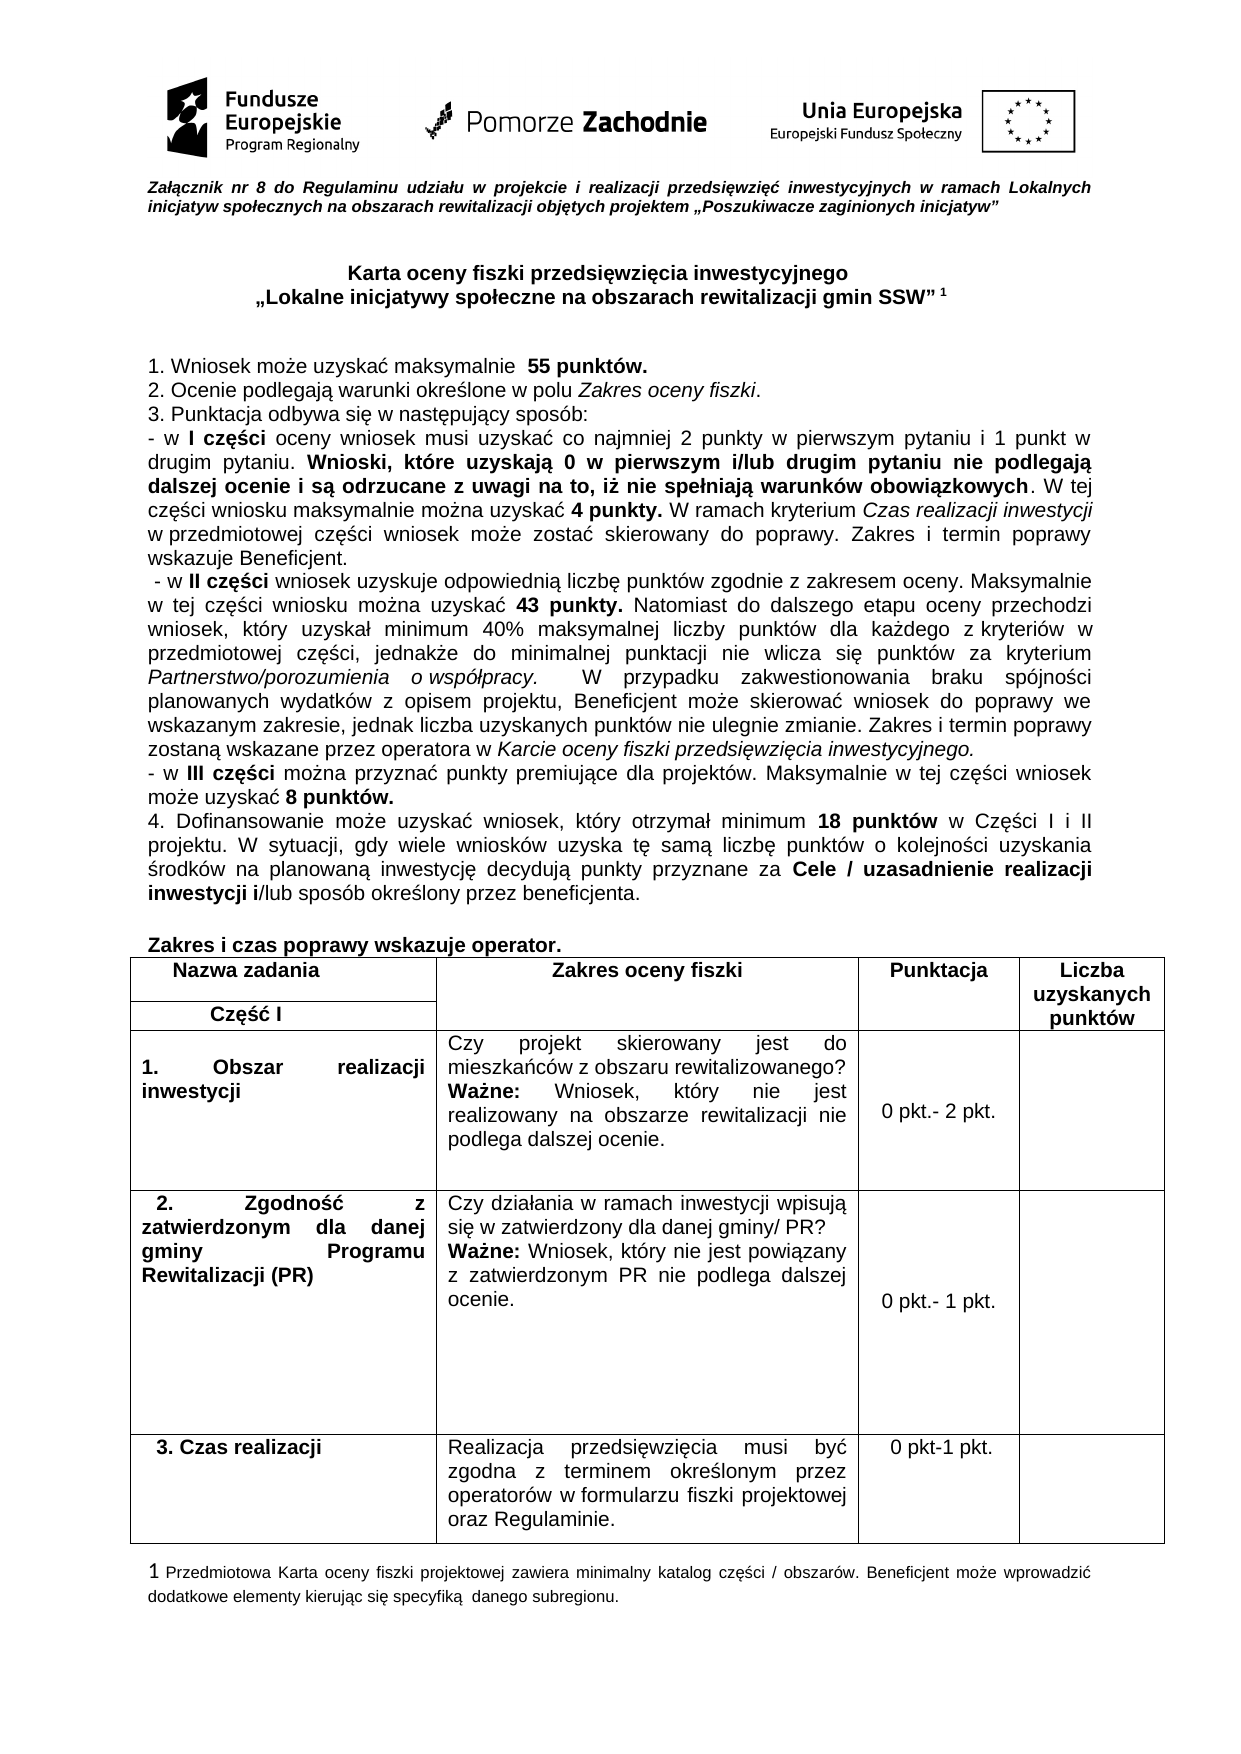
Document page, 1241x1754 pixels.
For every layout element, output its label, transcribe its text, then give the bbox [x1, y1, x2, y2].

text 2. Ocenie podlegają warunki określone w polu Zakres oceny fiszki. [148, 378, 1093, 402]
table_cell Czy projekt skierowany jest do mieszkańców z obszaru rewitalizowanego? Ważne: Wniosek, który nie jest realizowany na obszarze rewitalizacji nie podlega dalszej ocenie. [437, 1031, 858, 1190]
table_cell 0 pkt.- 2 pkt. [859, 1031, 1019, 1190]
text 1. Wniosek może uzyskać maksymalnie 55 punktów. [148, 354, 1093, 378]
text - w II części wniosek uzyskuje odpowiednią liczbę punktów zgodnie z zakresem oceny. Maksymalnie w tej części wniosku można uzyskać 43 punkty. Natomiast do dalszego etapu oceny przechodzi wniosek, który uzyskał minimum 40% maksymalnej liczby punktów dla każdego z kryteriów w przedmiotowej części, jednakże do minimalnej punktacji nie wlicza się punktów za kryterium Partnerstwo/porozumienia o współpracy. W przypadku zakwestionowania braku spójności planowanych wydatków z opisem projektu, Beneficjent może skierować wniosek do poprawy we wskazanym zakresie, jednak liczba uzyskanych punktów nie ulegnie zmianie. Zakres i termin poprawy zostaną wskazane przez operatora w Karcie oceny fiszki przedsięwzięcia inwestycyjnego. [148, 569, 1093, 761]
table_cell 1. Obszar realizacji inwestycji [131, 1031, 436, 1190]
table_header Nazwa zadania [131, 958, 436, 1001]
text Zakres i czas poprawy wskazuje operator. [148, 933, 1093, 957]
table_header Liczba uzyskanych punktów [1020, 958, 1164, 1030]
picture [147, 57, 1093, 178]
text „Lokalne inicjatywy społeczne na obszarach rewitalizacji gmin SSW” [103, 285, 1093, 309]
text 4. Dofinansowanie może uzyskać wniosek, który otrzymał minimum 18 punktów w Części I i II projektu. W sytuacji, gdy wiele wniosków uzyska tę samą liczbę punktów o kolejności uzyskania środków na planowaną inwestycję decydują punkty przyznane za Cele / uzasadnienie realizacji inwestycji i/lub sposób określony przez beneficjenta. [148, 809, 1093, 905]
table_cell 0 pkt-1 pkt. [859, 1435, 1019, 1542]
text Karta oceny fiszki przedsięwzięcia inwestycyjnego [103, 261, 1093, 285]
table_cell 3. Czas realizacji [131, 1435, 436, 1542]
text 3. Punktacja odbywa się w następujący sposób: [148, 402, 1093, 426]
table_cell 0 pkt.- 1 pkt. [859, 1191, 1019, 1434]
table_header Zakres oceny fiszki [437, 958, 858, 1030]
table_cell Część I [131, 1002, 436, 1030]
text - w III części można przyznać punkty premiujące dla projektów. Maksymalnie w tej części wniosek może uzyskać 8 punktów. [148, 761, 1093, 809]
table_header Punktacja [859, 958, 1019, 1030]
table_cell 2. Zgodność z zatwierdzonym dla danej gminy Programu Rewitalizacji (PR) [131, 1191, 436, 1434]
table_cell [1020, 1435, 1164, 1542]
text - w I części oceny wniosek musi uzyskać co najmniej 2 punkty w pierwszym pytaniu i 1 punkt w drugim pytaniu. Wnioski, które uzyskają 0 w pierwszym i/lub drugim pytaniu nie podlegają dalszej ocenie i są odrzucane z uwagi na to, iż nie spełniają warunków obowiązkowych. W tej części wniosku maksymalnie można uzyskać 4 punkty. W ramach kryterium Czas realizacji inwestycji w przedmiotowej części wniosek może zostać skierowany do poprawy. Zakres i termin poprawy wskazuje Beneficjent. [148, 426, 1093, 569]
table_cell [1020, 1191, 1164, 1434]
table_cell Czy działania w ramach inwestycji wpisują się w zatwierdzony dla danej gminy/ PR? Ważne: Wniosek, który nie jest powiązany z zatwierdzonym PR nie podlega dalszej ocenie. [437, 1191, 858, 1434]
text Załącznik nr 8 do Regulaminu udziału w projekcie i realizacji przedsięwzięć inwestycyjnych w ramach Lokalnych inicjatyw społecznych na obszarach rewitalizacji objętych projektem „Poszukiwacze zaginionych inicjatyw” [148, 178, 1093, 216]
table_cell [1020, 1031, 1164, 1190]
